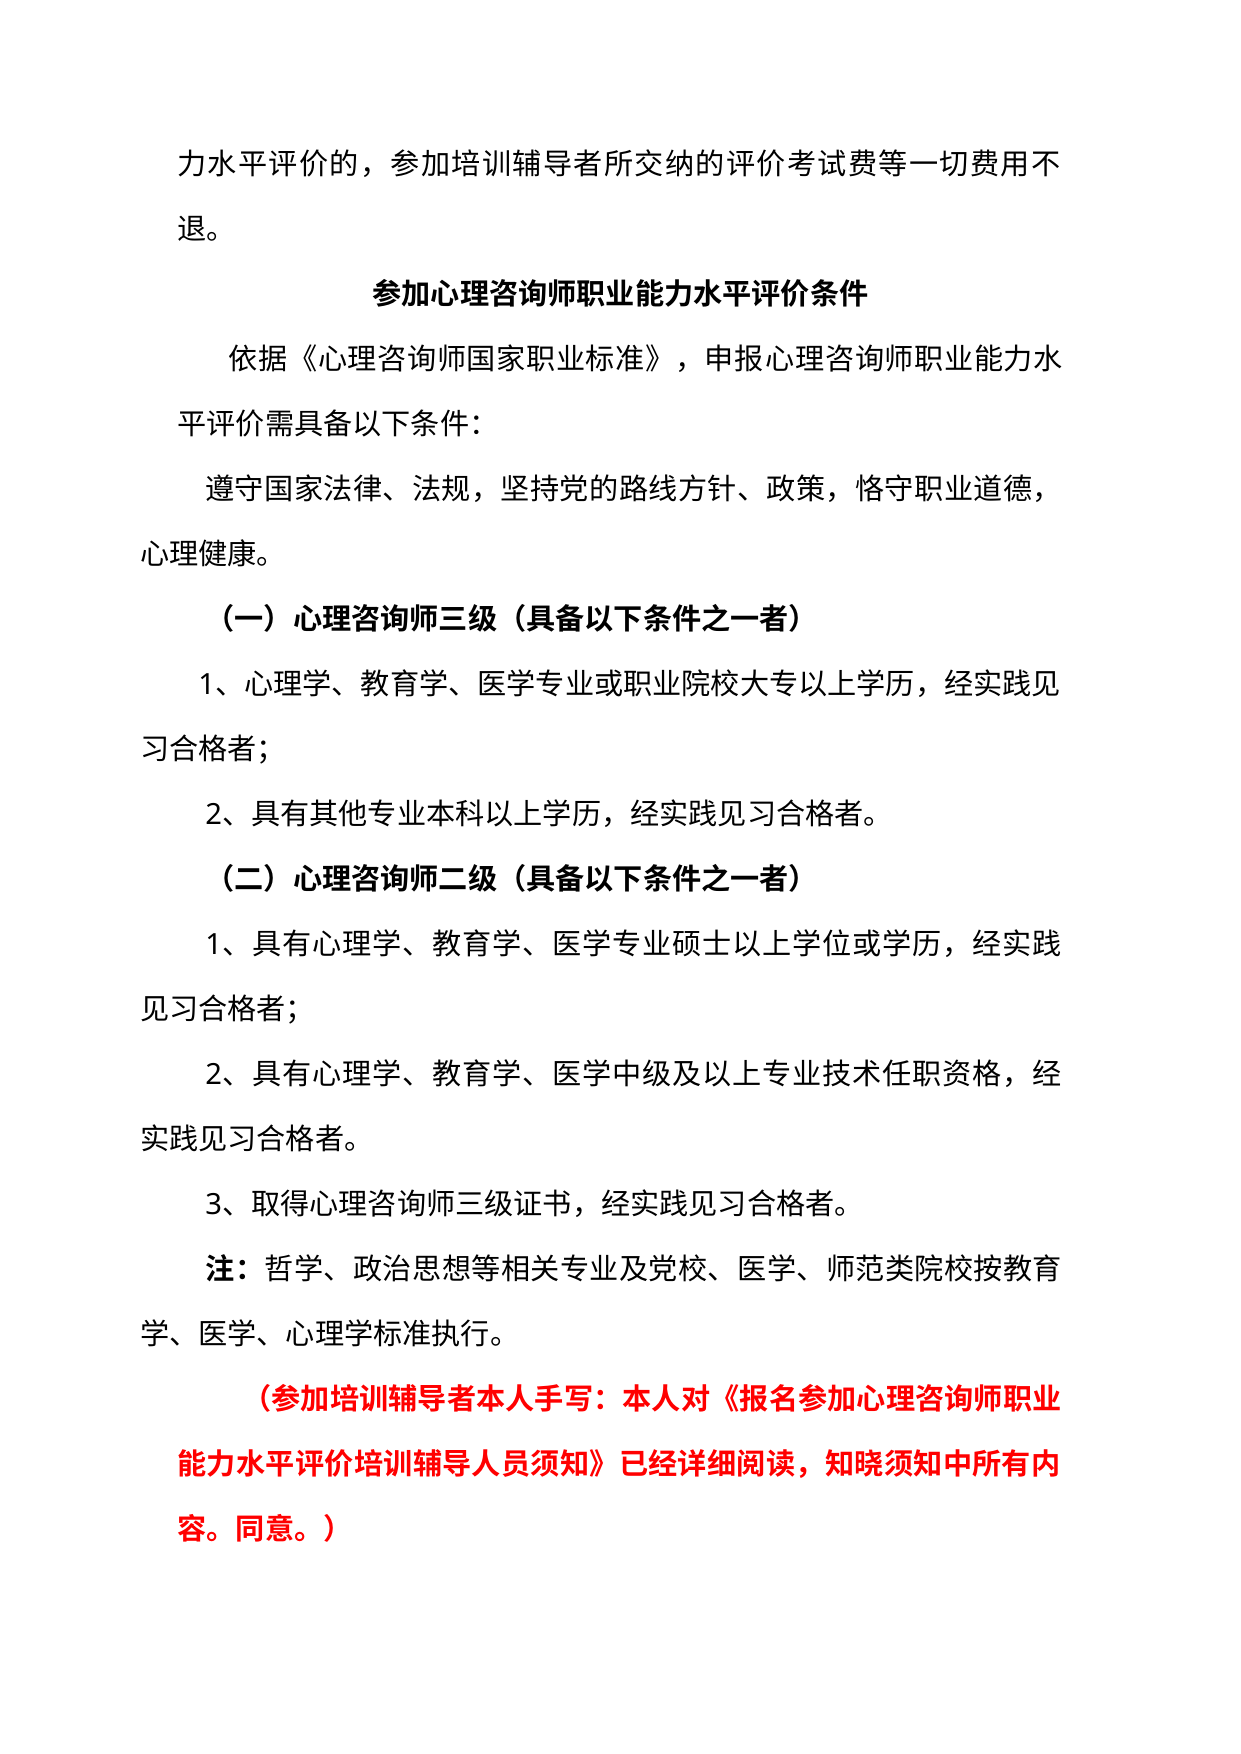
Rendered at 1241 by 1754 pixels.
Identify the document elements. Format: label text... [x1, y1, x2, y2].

text 依据《心理咨询师国家职业标准》，申报心理咨询师职业能力水平评价需具备以下条件： [177, 324, 1063, 454]
text （参加培训辅导者本人手写：本人对《报名参加心理咨询师职业能力水平评价培训辅导人员须知》已经详细阅读，知晓须知中所有内容。同意。） [177, 1364, 1063, 1559]
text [177, 129, 1063, 259]
text 参加心理咨询师职业能力水平评价条件 [177, 259, 1063, 324]
text 1、具有心理学、教育学、医学专业硕士以上学位或学历，经实践见习合格者； [140, 909, 1063, 1039]
text 3、取得心理咨询师三级证书，经实践见习合格者。 [140, 1169, 1063, 1234]
text （一）心理咨询师三级（具备以下条件之一者） [140, 584, 1063, 649]
text 2、具有心理学、教育学、医学中级及以上专业技术任职资格，经实践见习合格者。 [140, 1039, 1063, 1169]
text （二）心理咨询师二级（具备以下条件之一者） [140, 844, 1063, 909]
text 遵守国家法律、法规，坚持党的路线方针、政策，恪守职业道德，心理健康。 [140, 454, 1063, 584]
text 注：哲学、政治思想等相关专业及党校、医学、师范类院校按教育学、医学、心理学标准执行。 [140, 1234, 1063, 1364]
text 1、心理学、教育学、医学专业或职业院校大专以上学历，经实践见习合格者； [140, 649, 1063, 779]
text 2、具有其他专业本科以上学历，经实践见习合格者。 [140, 779, 1063, 844]
